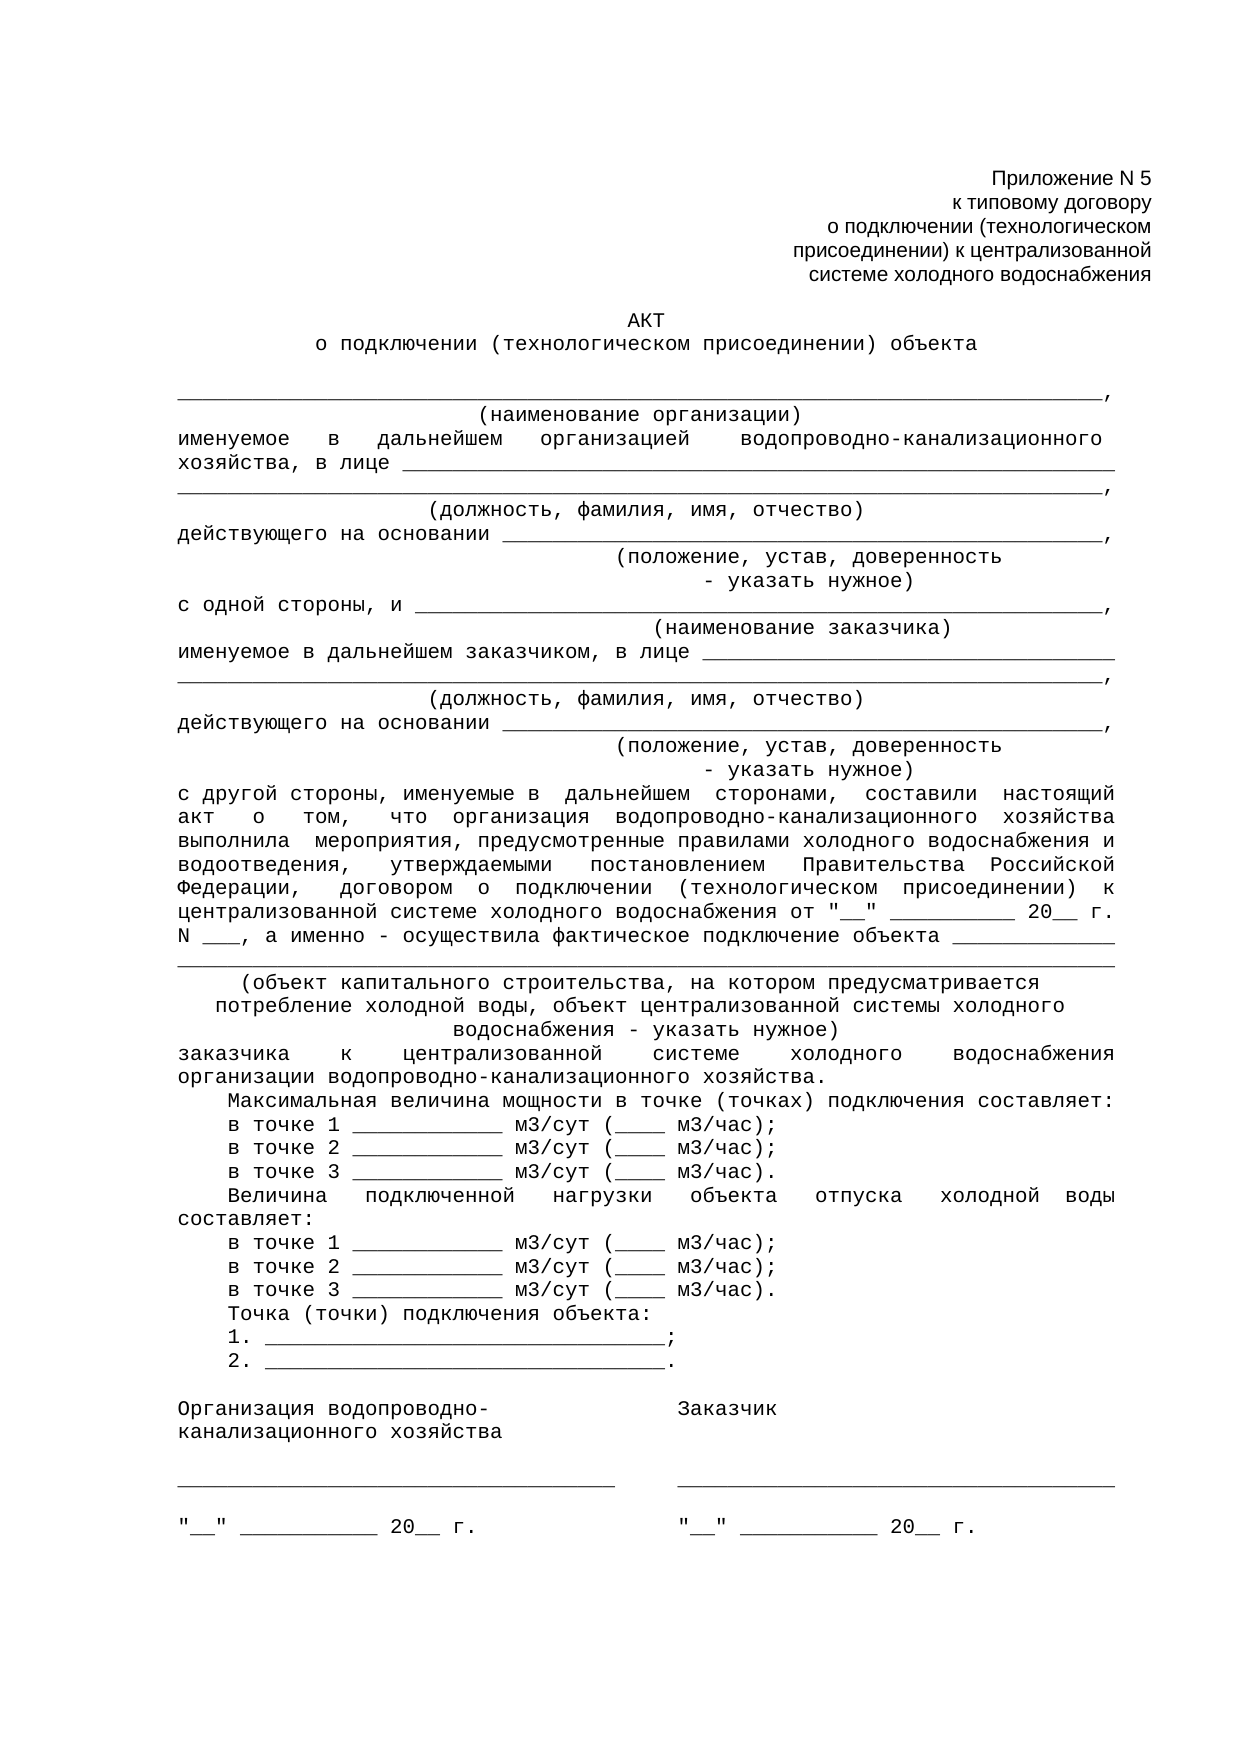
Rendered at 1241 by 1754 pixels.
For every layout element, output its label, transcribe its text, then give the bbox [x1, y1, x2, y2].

text (должность, фамилия, имя, отчество) [177, 688, 1152, 712]
text присоединении) к централизованной [177, 238, 1152, 262]
text составляет: [177, 1208, 1152, 1232]
text Организация водопроводно- Заказчик [177, 1397, 1152, 1421]
text о подключении (технологическом [177, 214, 1152, 238]
text (наименование организации) [177, 404, 1152, 428]
text действующего на основании ________________________________________________, [177, 523, 1152, 546]
text водоснабжения - указать нужное) [177, 1019, 1152, 1043]
text 1. ________________________________; [177, 1327, 1152, 1350]
text акт о том, что организация водопроводно-канализационного хозяйства [177, 806, 1152, 830]
text организации водопроводно-канализационного хозяйства. [177, 1066, 1152, 1090]
text ___________________________________________________________________________ [177, 948, 1152, 972]
text с одной стороны, и _______________________________________________________, [177, 593, 1152, 617]
text (положение, устав, доверенность [177, 735, 1152, 759]
text в точке 3 ____________ м3/сут (____ м3/час). [177, 1161, 1152, 1185]
text (положение, устав, доверенность [177, 546, 1152, 570]
text системе холодного водоснабжения [177, 262, 1152, 286]
text потребление холодной воды, объект централизованной системы холодного [177, 996, 1152, 1019]
text централизованной системе холодного водоснабжения от "__" __________ 20__ г. [177, 901, 1152, 924]
text хозяйства, в лице _________________________________________________________ [177, 452, 1152, 475]
text в точке 2 ____________ м3/сут (____ м3/час); [177, 1137, 1152, 1161]
text выполнила мероприятия, предусмотренные правилами холодного водоснабжения и [177, 830, 1152, 854]
text канализационного хозяйства [177, 1421, 1152, 1445]
text к типовому договору [177, 190, 1152, 214]
text Федерации, договором о подключении (технологическом присоединении) к [177, 877, 1152, 901]
text N ___, а именно - осуществила фактическое подключение объекта _____________ [177, 924, 1152, 948]
text (должность, фамилия, имя, отчество) [177, 499, 1152, 523]
text действующего на основании ________________________________________________, [177, 712, 1152, 735]
text __________________________________________________________________________, [177, 475, 1152, 499]
text Приложение N 5 [177, 166, 1152, 190]
text Максимальная величина мощности в точке (точках) подключения составляет: [177, 1090, 1152, 1114]
text __________________________________________________________________________, [177, 381, 1152, 404]
text (наименование заказчика) [177, 617, 1152, 641]
text "__" ___________ 20__ г. "__" ___________ 20__ г. [177, 1516, 1152, 1539]
text в точке 2 ____________ м3/сут (____ м3/час); [177, 1256, 1152, 1279]
text __________________________________________________________________________, [177, 664, 1152, 688]
text с другой стороны, именуемые в дальнейшем сторонами, составили настоящий [177, 783, 1152, 806]
text в точке 1 ____________ м3/сут (____ м3/час); [177, 1232, 1152, 1256]
text в точке 1 ____________ м3/сут (____ м3/час); [177, 1114, 1152, 1137]
text о подключении (технологическом присоединении) объекта [177, 333, 1152, 357]
text именуемое в дальнейшем заказчиком, в лице _________________________________ [177, 641, 1152, 664]
text заказчика к централизованной системе холодного водоснабжения [177, 1043, 1152, 1066]
text водоотведения, утверждаемыми постановлением Правительства Российской [177, 854, 1152, 877]
text в точке 3 ____________ м3/сут (____ м3/час). [177, 1279, 1152, 1303]
text Величина подключенной нагрузки объекта отпуска холодной воды [177, 1185, 1152, 1208]
text (объект капитального строительства, на котором предусматривается [177, 972, 1152, 996]
text 2. ________________________________. [177, 1350, 1152, 1374]
text ___________________________________ ___________________________________ [177, 1468, 1152, 1492]
text Точка (точки) подключения объекта: [177, 1303, 1152, 1327]
text - указать нужное) [177, 570, 1152, 593]
text - указать нужное) [177, 759, 1152, 783]
text АКТ [177, 310, 1152, 333]
text именуемое в дальнейшем организацией водопроводно-канализационного [177, 428, 1152, 452]
